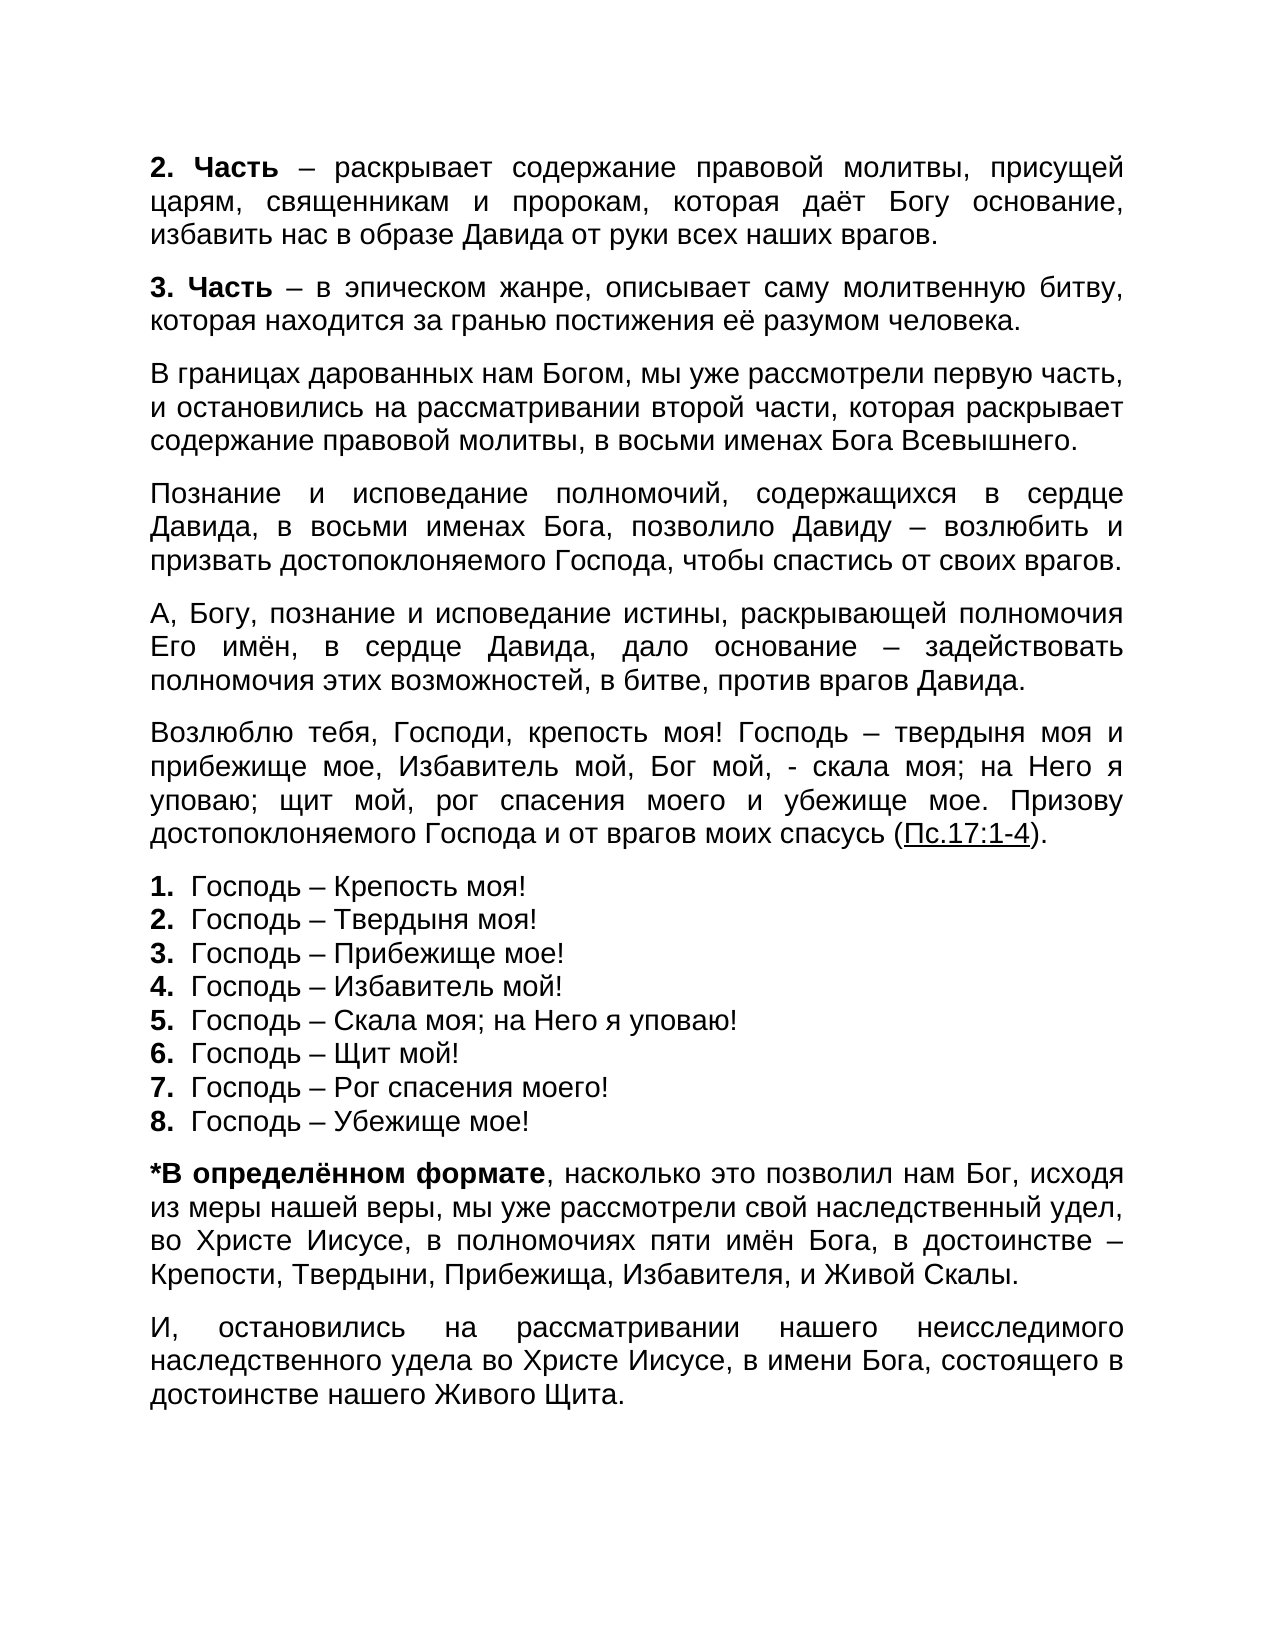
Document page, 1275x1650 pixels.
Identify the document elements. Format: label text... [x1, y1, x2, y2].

text *В определённом формате, насколько это позволил нам Бог, исходя из меры нашей веры, мы уже рассмотрели свой наследственный удел, во Христе Иисусе, в полномочиях пяти имён Бога, в достоинстве – Крепости, Твердыни, Прибежища, Избавителя, и Живой Скалы. [150, 1156, 1125, 1290]
text В границах дарованных нам Богом, мы уже рассмотрели первую часть, и остановились на рассматривании второй части, которая раскрывает содержание правовой молитвы, в восьми именах Бога Всевышнего. [150, 356, 1125, 457]
text И, остановились на рассматривании нашего неисследимого наследственного удела во Христе Иисусе, в имени Бога, состоящего в достоинстве нашего Живого Щита. [150, 1309, 1125, 1410]
text А, Богу, познание и исповедание истины, раскрывающей полномочия Его имён, в сердце Давида, дало основание – задействовать полномочия этих возможностей, в битве, против врагов Давида. [150, 596, 1125, 696]
text 1. Господь – Крепость моя! [150, 869, 1125, 902]
text 8. Господь – Убежище мое! [150, 1103, 1125, 1137]
text 3. Часть – в эпическом жанре, описывает саму молитвенную битву, которая находится за гранью постижения её разумом человека. [150, 270, 1125, 337]
text Познание и исповедание полномочий, содержащихся в сердце Давида, в восьми именах Бога, позволило Давиду – возлюбить и призвать достопоклоняемого Господа, чтобы спастись от своих врагов. [150, 476, 1125, 576]
text 6. Господь – Щит мой! [150, 1036, 1125, 1070]
text 4. Господь – Избавитель мой! [150, 969, 1125, 1003]
text Возлюблю тебя, Господи, крепость моя! Господь – твердыня моя и прибежище мое, Избавитель мой, Бог мой, - скала моя; на Него я уповаю; щит мой, рог спасения моего и убежище мое. Призову достопоклоняемого Господа и от врагов моих спасусь (Пс.17:1-4). [150, 715, 1125, 849]
text 2. Господь – Твердыня моя! [150, 902, 1125, 936]
text 3. Господь – Прибежище мое! [150, 936, 1125, 969]
text 5. Господь – Скала моя; на Него я уповаю! [150, 1003, 1125, 1036]
text 2. Часть – раскрывает содержание правовой молитвы, присущей царям, священникам и пророкам, которая даёт Богу основание, избавить нас в образе Давида от руки всех наших врагов. [150, 150, 1125, 251]
text 7. Господь – Рог спасения моего! [150, 1070, 1125, 1103]
